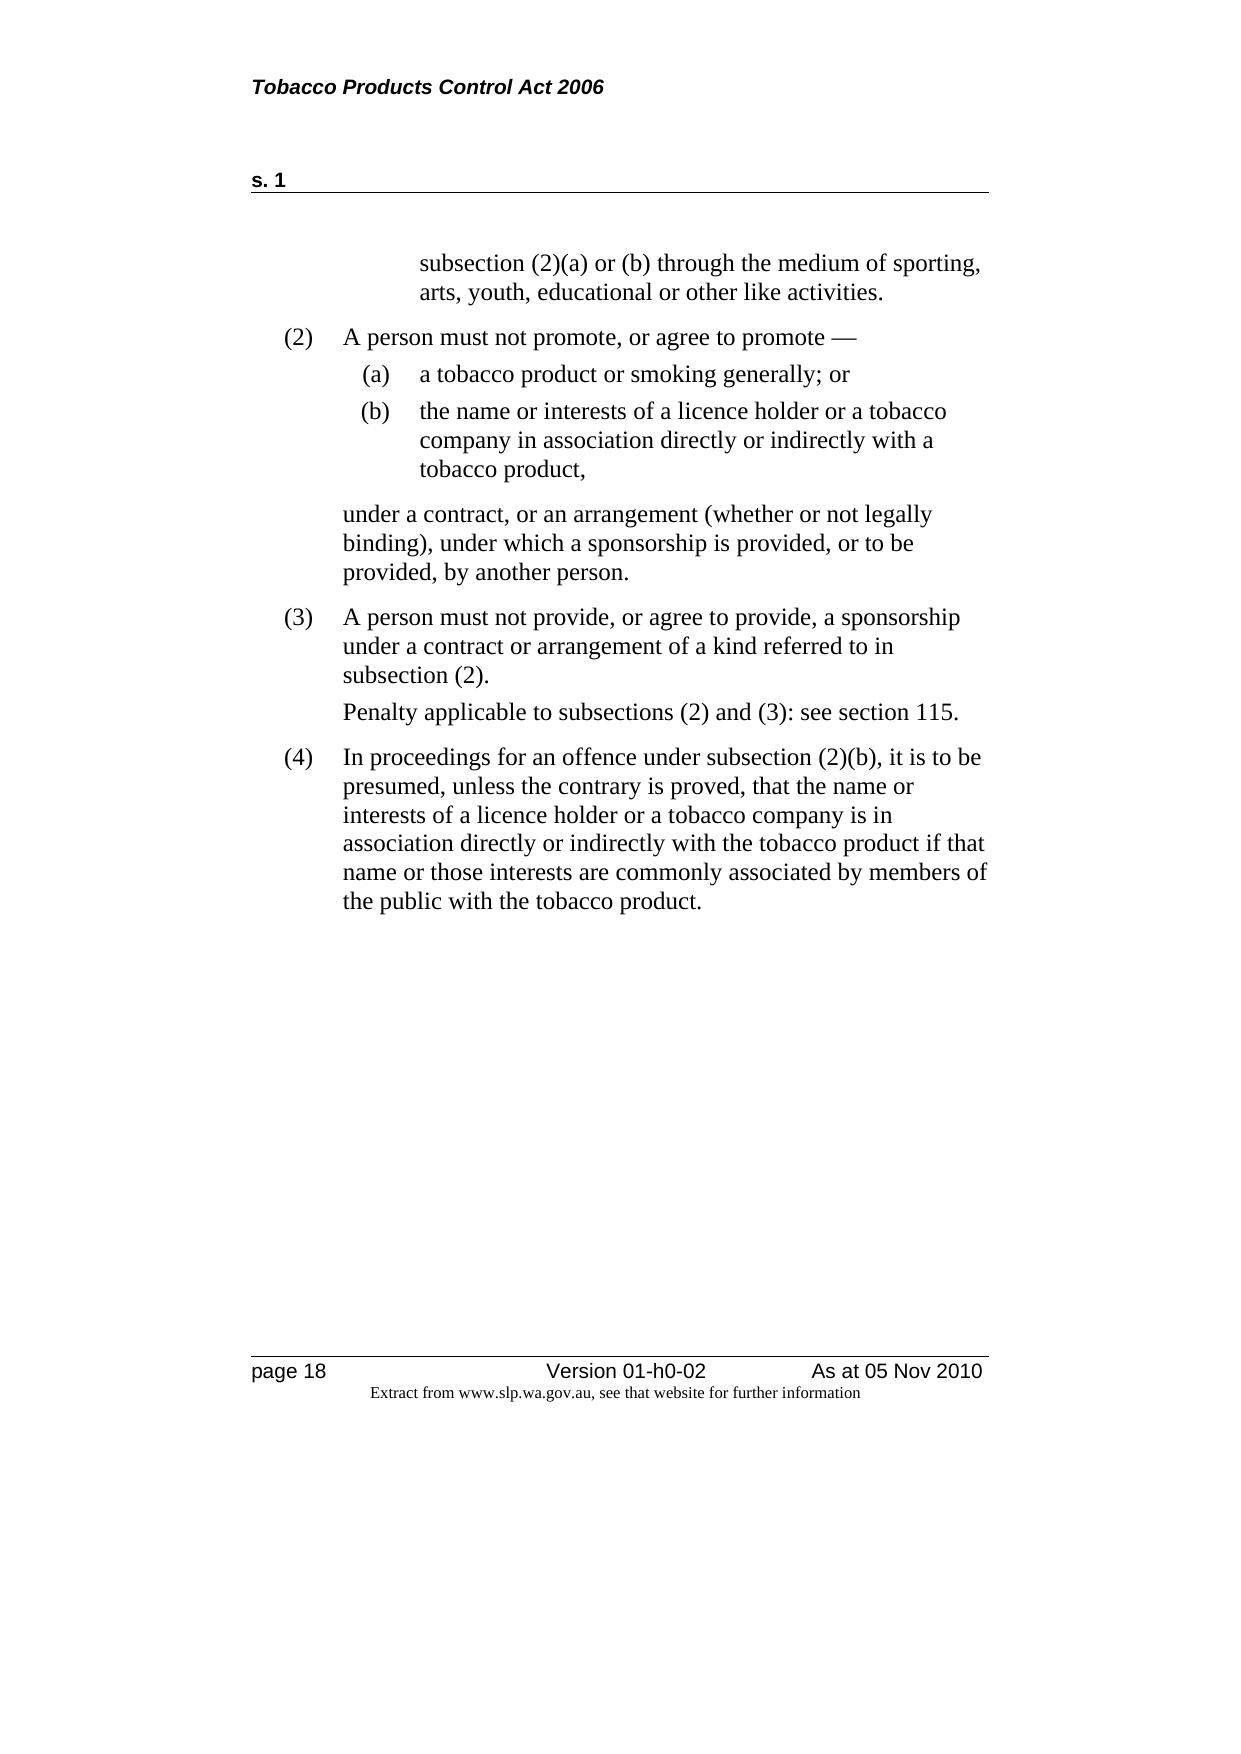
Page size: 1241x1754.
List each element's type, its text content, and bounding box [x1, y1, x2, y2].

text (a) a tobacco product or smoking generally; or [251, 359, 989, 388]
text Penalty applicable to subsections (2) and (3): see section 115. [251, 697, 989, 726]
text (4) In proceedings for an offence under subsection (2)(b), it is to be presumed, unless the contrary is proved, that the name or interests of a licence holder or a tobacco company is in association directly or indirectly with the tobacco product if that name or those interests are commonly associated by members of the public with the tobacco product. [251, 742, 989, 915]
text (3) A person must not provide, or agree to provide, a sponsorship under a contract or arrangement of a kind referred to in subsection (2). [251, 602, 989, 688]
text under a contract, or an arrangement (whether or not legally binding), under which a sponsorship is provided, or to be provided, by another person. [251, 499, 989, 586]
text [251, 248, 989, 306]
text (2) A person must not promote, or agree to promote — [251, 322, 989, 351]
text (b) the name or interests of a licence holder or a tobacco company in association directly or indirectly with a tobacco product, [251, 396, 989, 483]
